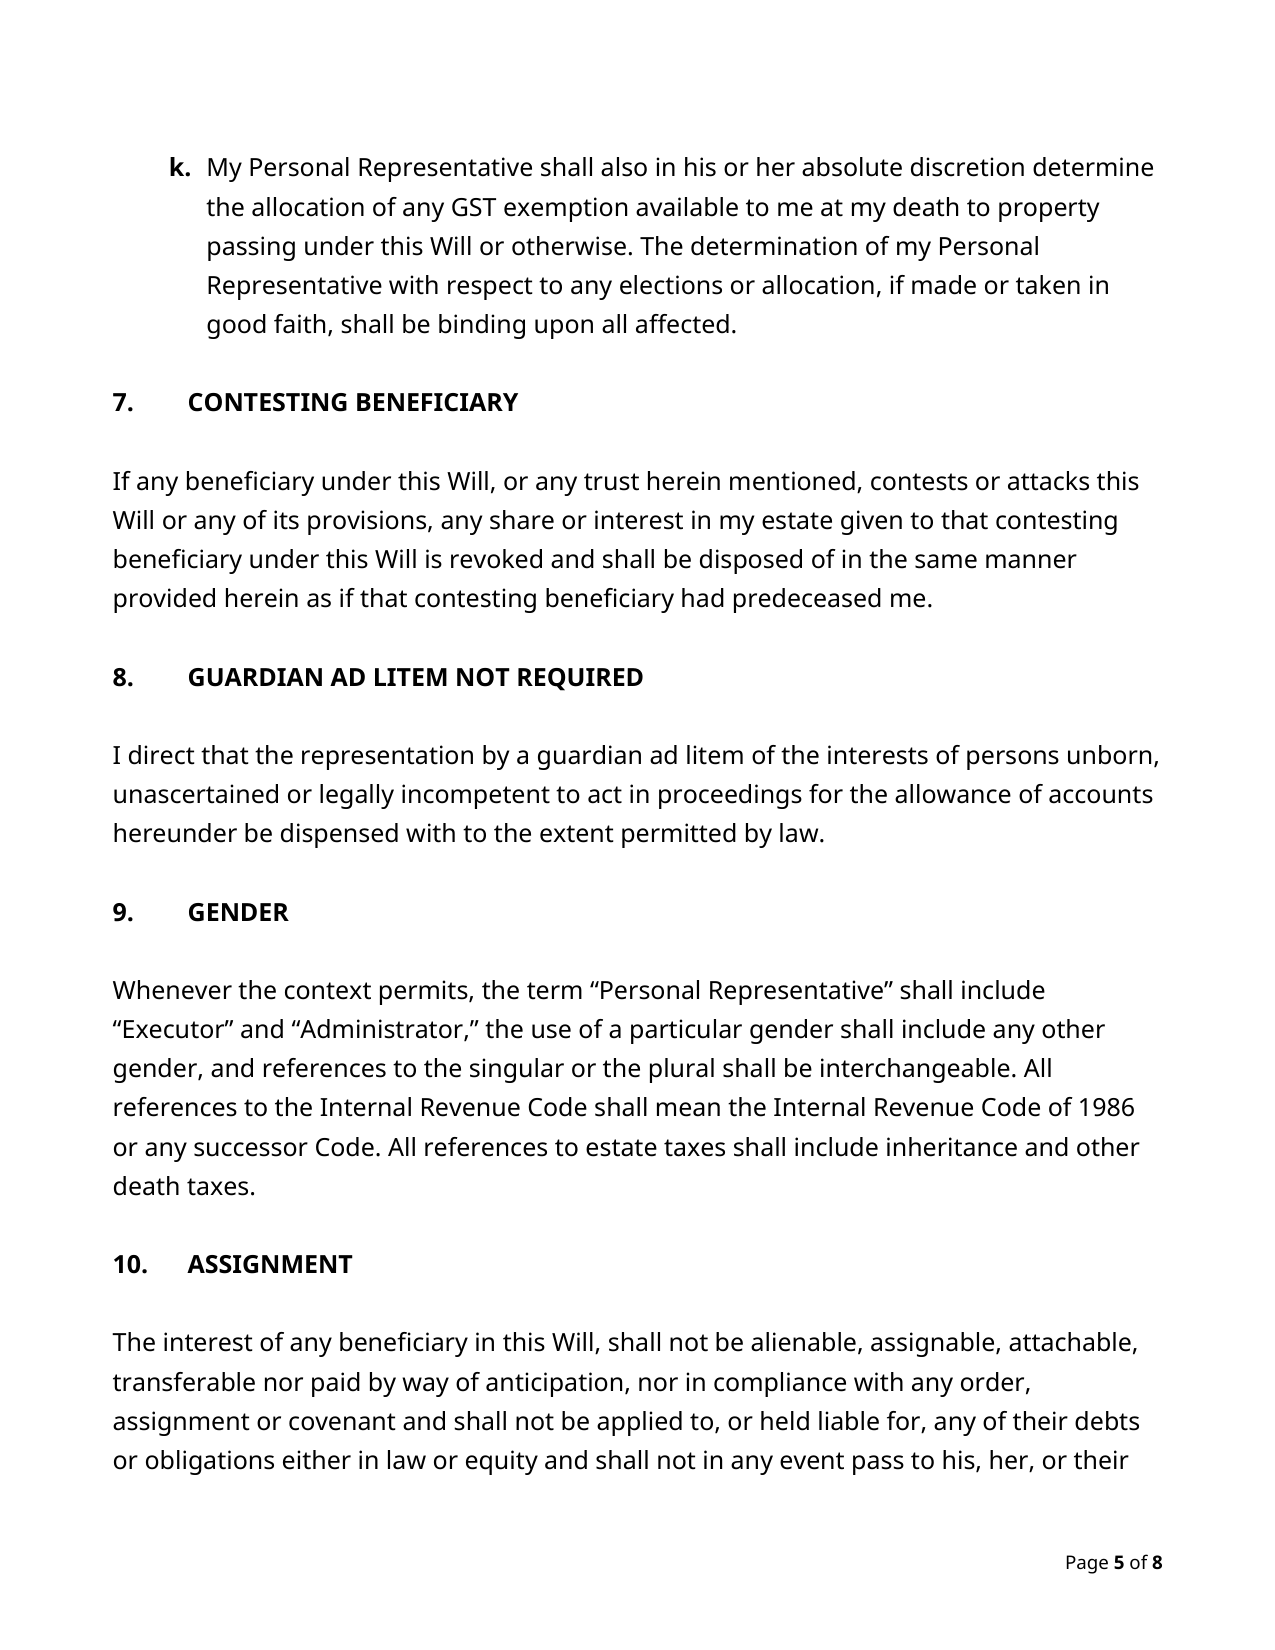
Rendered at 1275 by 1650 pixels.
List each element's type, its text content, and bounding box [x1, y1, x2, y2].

list GENDER [112, 894, 1162, 928]
list CONTESTING BENEFICIARY [112, 385, 1162, 419]
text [112, 1325, 1162, 1477]
list GUARDIAN AD LITEM NOT REQUIRED [112, 659, 1162, 693]
text If any beneficiary under this Will, or any trust herein mentioned, contests or attacks this Will or any of its provisions, any share or interest in my estate given to that contesting beneficiary under this Will is revoked and shall be disposed of in the same manner provided herein as if that contesting beneficiary had predeceased me. [112, 463, 1162, 615]
text I direct that the representation by a guardian ad litem of the interests of persons unborn, unascertained or legally incompetent to act in proceedings for the allowance of accounts hereunder be dispensed with to the extent permitted by law. [112, 737, 1162, 850]
list ASSIGNMENT [112, 1247, 1162, 1281]
list My Personal Representative shall also in his or her absolute discretion determine the allocation of any GST exemption available to me at my death to property passing under this Will or otherwise. The determination of my Personal Representative with respect to any elections or allocation, if made or taken in good faith, shall be binding upon all affected. [169, 150, 1162, 341]
text Whenever the context permits, the term “Personal Representative” shall include “Executor” and “Administrator,” the use of a particular gender shall include any other gender, and references to the singular or the plural shall be interchangeable. All references to the Internal Revenue Code shall mean the Internal Revenue Code of 1986 or any successor Code. All references to estate taxes shall include inheritance and other death taxes. [112, 972, 1162, 1202]
